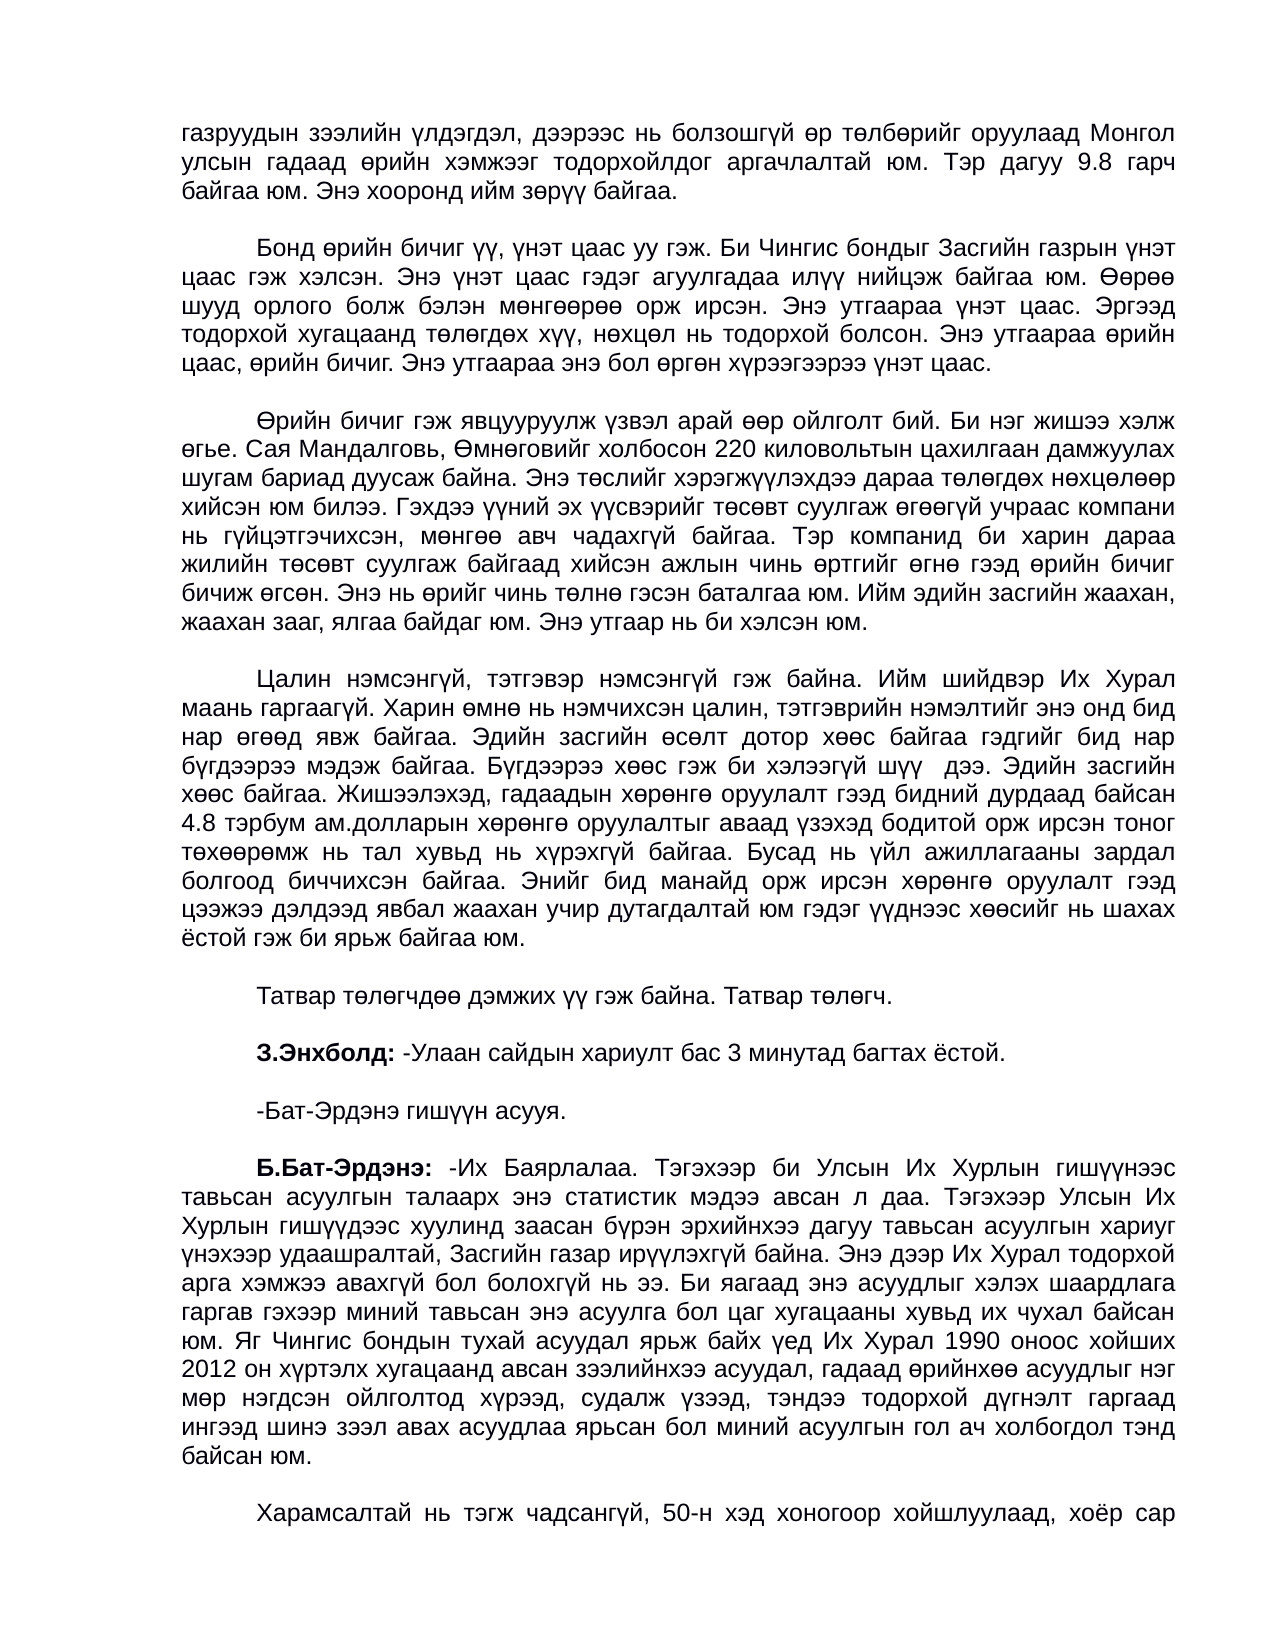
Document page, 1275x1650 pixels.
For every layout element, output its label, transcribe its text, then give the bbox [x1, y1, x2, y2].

text Цалин нэмсэнгүй, тэтгэвэр нэмсэнгүй гэж байна. Ийм шийдвэр Их Хурал маань гаргаагүй. Харин өмнө нь нэмчихсэн цалин, тэтгэврийн нэмэлтийг энэ онд бид нар өгөөд явж байгаа. Эдийн засгийн өсөлт дотор хөөс байгаа гэдгийг бид нар бүгдээрээ мэдэж байгаа. Бүгдээрээ хөөс гэж би хэлээгүй шүү дээ. Эдийн засгийн хөөс байгаа. Жишээлэхэд, гадаадын хөрөнгө оруулалт гээд бидний дурдаад байсан 4.8 тэрбум ам.долларын хөрөнгө оруулалтыг аваад үзэхэд бодитой орж ирсэн тоног төхөөрөмж нь тал хувьд нь хүрэхгүй байгаа. Бусад нь үйл ажиллагааны зардал болгоод биччихсэн байгаа. Энийг бид манайд орж ирсэн хөрөнгө оруулалт гээд цээжээ дэлдээд явбал жаахан учир дутагдалтай юм гэдэг үүднээс хөөсийг нь шахах ёстой гэж би ярьж байгаа юм. [181, 664, 1177, 952]
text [181, 1498, 1177, 1527]
text Бонд өрийн бичиг үү, үнэт цаас уу гэж. Би Чингис бондыг Засгийн газрын үнэт цаас гэж хэлсэн. Энэ үнэт цаас гэдэг агуулгадаа илүү нийцэж байгаа юм. Өөрөө шууд орлого болж бэлэн мөнгөөрөө орж ирсэн. Энэ утгаараа үнэт цаас. Эргээд тодорхой хугацаанд төлөгдөх хүү, нөхцөл нь тодорхой болсон. Энэ утгаараа өрийн цаас, өрийн бичиг. Энэ утгаараа энэ бол өргөн хүрээгээрээ үнэт цаас. [181, 233, 1177, 377]
text Өрийн бичиг гэж явцууруулж үзвэл арай өөр ойлголт бий. Би нэг жишээ хэлж өгье. Сая Мандалговь, Өмнөговийг холбосон 220 киловольтын цахилгаан дамжуулах шугам бариад дуусаж байна. Энэ төслийг хэрэгжүүлэхдээ дараа төлөгдөх нөхцөлөөр хийсэн юм билээ. Гэхдээ үүний эх үүсвэрийг төсөвт суулгаж өгөөгүй учраас компани нь гүйцэтгэчихсэн, мөнгөө авч чадахгүй байгаа. Тэр компанид би харин дараа жилийн төсөвт суулгаж байгаад хийсэн ажлын чинь өртгийг өгнө гээд өрийн бичиг бичиж өгсөн. Энэ нь өрийг чинь төлнө гэсэн баталгаа юм. Ийм эдийн засгийн жаахан, жаахан зааг, ялгаа байдаг юм. Энэ утгаар нь би хэлсэн юм. [181, 406, 1177, 636]
text Б.Бат-Эрдэнэ: -Их Баярлалаа. Тэгэхээр би Улсын Их Хурлын гишүүнээс тавьсан асуулгын талаарх энэ статистик мэдээ авсан л даа. Тэгэхээр Улсын Их Хурлын гишүүдээс хуулинд заасан бүрэн эрхийнхээ дагуу тавьсан асуулгын хариуг үнэхээр удаашралтай, Засгийн газар ирүүлэхгүй байна. Энэ дээр Их Хурал тодорхой арга хэмжээ авахгүй бол болохгүй нь ээ. Би яагаад энэ асуудлыг хэлэх шаардлага гаргав гэхээр миний тавьсан энэ асуулга бол цаг хугацааны хувьд их чухал байсан юм. Яг Чингис бондын тухай асуудал ярьж байх үед Их Хурал 1990 оноос хойших 2012 он хүртэлх хугацаанд авсан зээлийнхээ асуудал, гадаад өрийнхөө асуудлыг нэг мөр нэгдсэн ойлголтод хүрээд, судалж үзээд, тэндээ тодорхой дүгнэлт гаргаад ингээд шинэ зээл авах асуудлаа ярьсан бол миний асуулгын гол ач холбогдол тэнд байсан юм. [181, 1153, 1177, 1469]
text Татвар төлөгчдөө дэмжих үү гэж байна. Татвар төлөгч. [181, 981, 1177, 1009]
text -Бат-Эрдэнэ гишүүн асууя. [181, 1096, 1177, 1124]
text З.Энхболд: -Улаан сайдын хариулт бас 3 минутад багтах ёстой. [181, 1038, 1177, 1067]
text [181, 118, 1177, 204]
